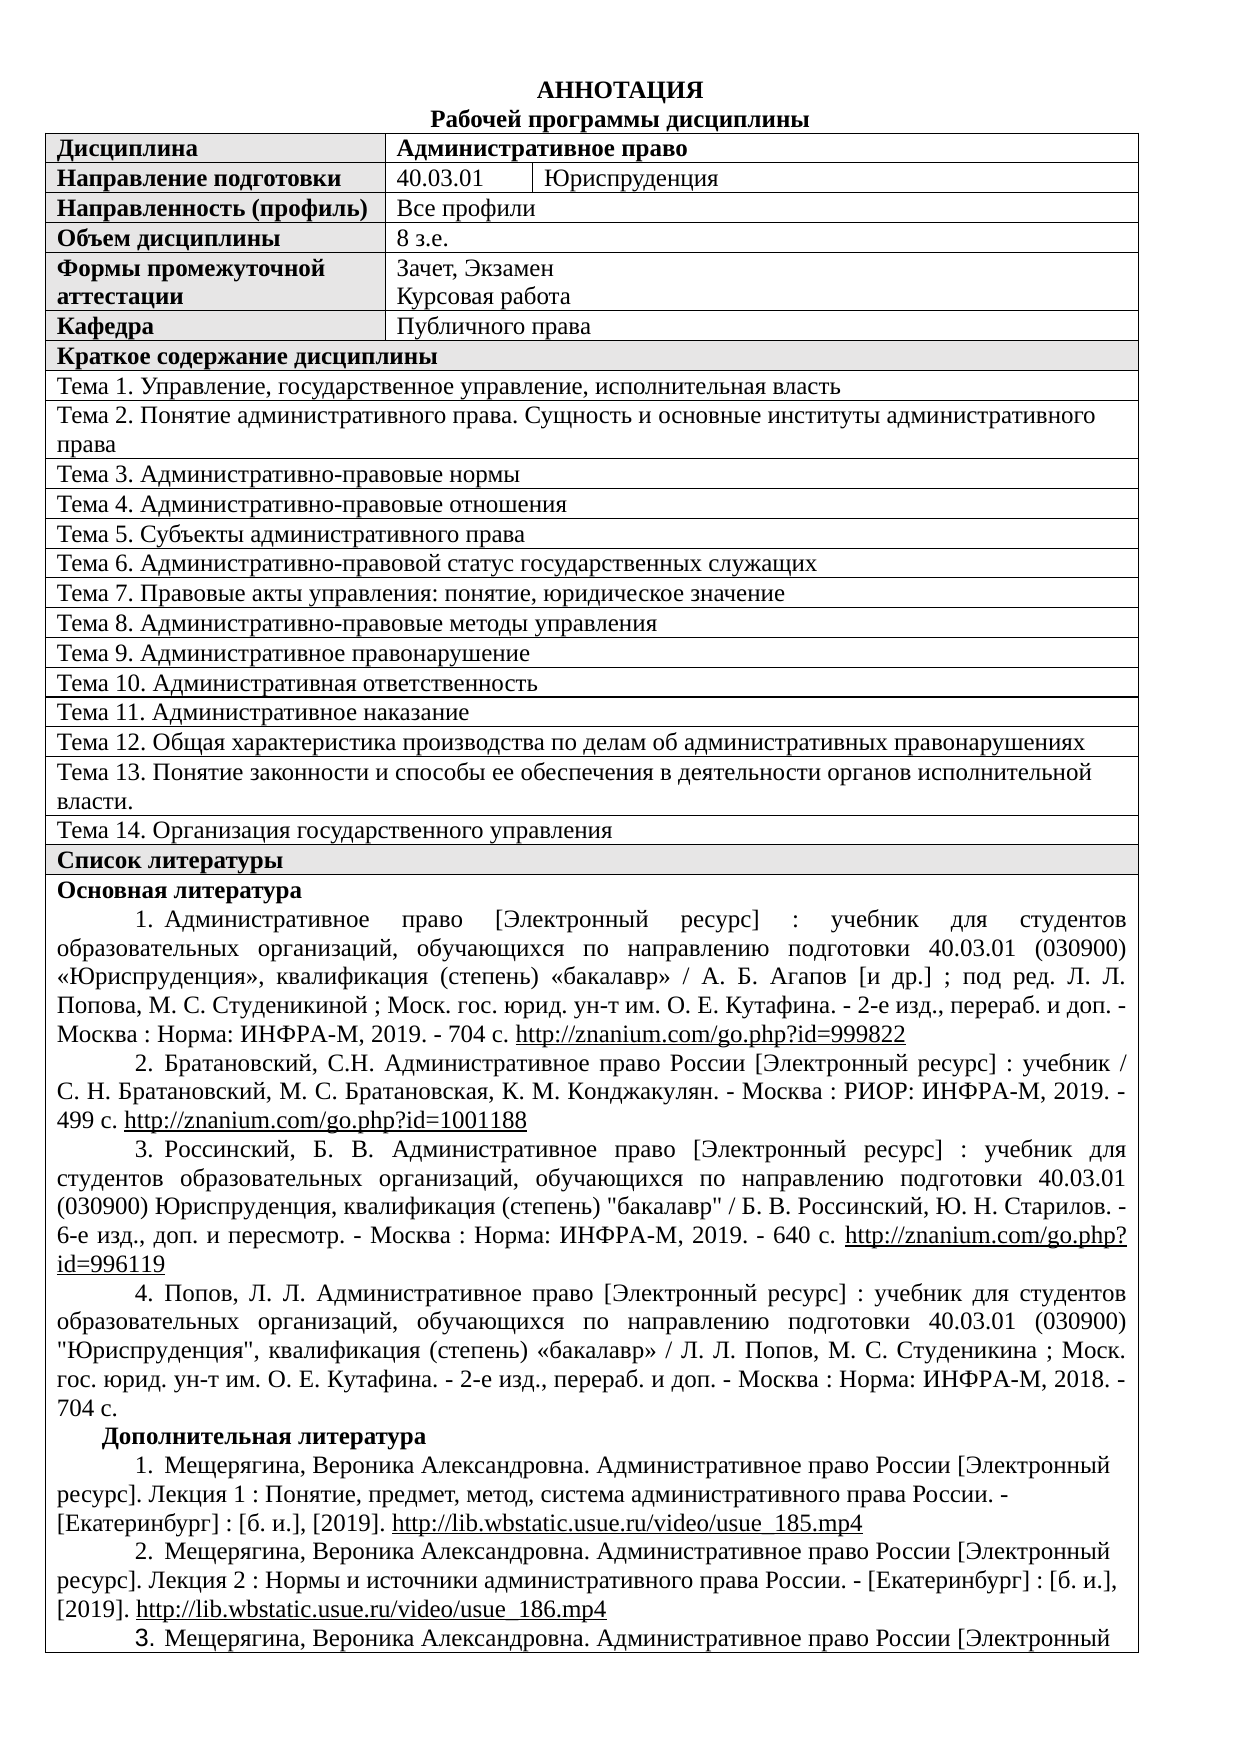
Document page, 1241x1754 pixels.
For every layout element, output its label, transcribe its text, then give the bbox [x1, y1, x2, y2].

table_cell Юриспруденция [533, 163, 1138, 192]
table_cell Тема 8. Административно-правовые методы управления [46, 608, 1138, 637]
table_cell Формы промежуточной аттестации [46, 253, 385, 310]
table_cell Список литературы [46, 845, 1138, 874]
table_cell Публичного права [386, 311, 1138, 340]
table_cell Тема 10. Административная ответственность [46, 668, 1138, 696]
table_cell Тема 12. Общая характеристика производства по делам об административных правонарушениях [46, 727, 1138, 756]
table_header Дисциплина [46, 134, 385, 162]
table_cell Зачет, Экзамен Курсовая работа [386, 253, 1138, 310]
table_cell Тема 3. Административно-правовые нормы [46, 459, 1138, 488]
table_header Административное право [386, 134, 1138, 162]
table_cell Направление подготовки [46, 163, 385, 192]
table_cell 8 з.е. [386, 223, 1138, 252]
table_cell 40.03.01 [386, 163, 532, 192]
table_cell Тема 4. Административно-правовые отношения [46, 489, 1138, 518]
table_cell Тема 6. Административно-правовой статус государственных служащих [46, 549, 1138, 577]
text АННОТАЦИЯ [75, 75, 1165, 104]
table_cell Тема 14. Организация государственного управления [46, 816, 1138, 844]
table_cell Направленность (профиль) [46, 193, 385, 222]
table_cell Тема 7. Правовые акты управления: понятие, юридическое значение [46, 578, 1138, 607]
text Рабочей программы дисциплины [75, 104, 1165, 132]
table_cell Все профили [386, 193, 1138, 222]
table_cell Объем дисциплины [46, 223, 385, 252]
table_cell Кафедра [46, 311, 385, 340]
table_cell Тема 13. Понятие законности и способы ее обеспечения в деятельности органов исполнительной власти. [46, 757, 1138, 814]
table_cell Краткое содержание дисциплины [46, 341, 1138, 370]
table_cell Тема 5. Субъекты административного права [46, 519, 1138, 547]
table_cell Тема 11. Административное наказание [46, 698, 1138, 726]
table_cell Тема 9. Административное правонарушение [46, 638, 1138, 667]
table_cell Тема 2. Понятие административного права. Сущность и основные институты административного права [46, 401, 1138, 458]
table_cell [46, 875, 1138, 1652]
table_cell Тема 1. Управление, государственное управление, исполнительная власть [46, 371, 1138, 399]
